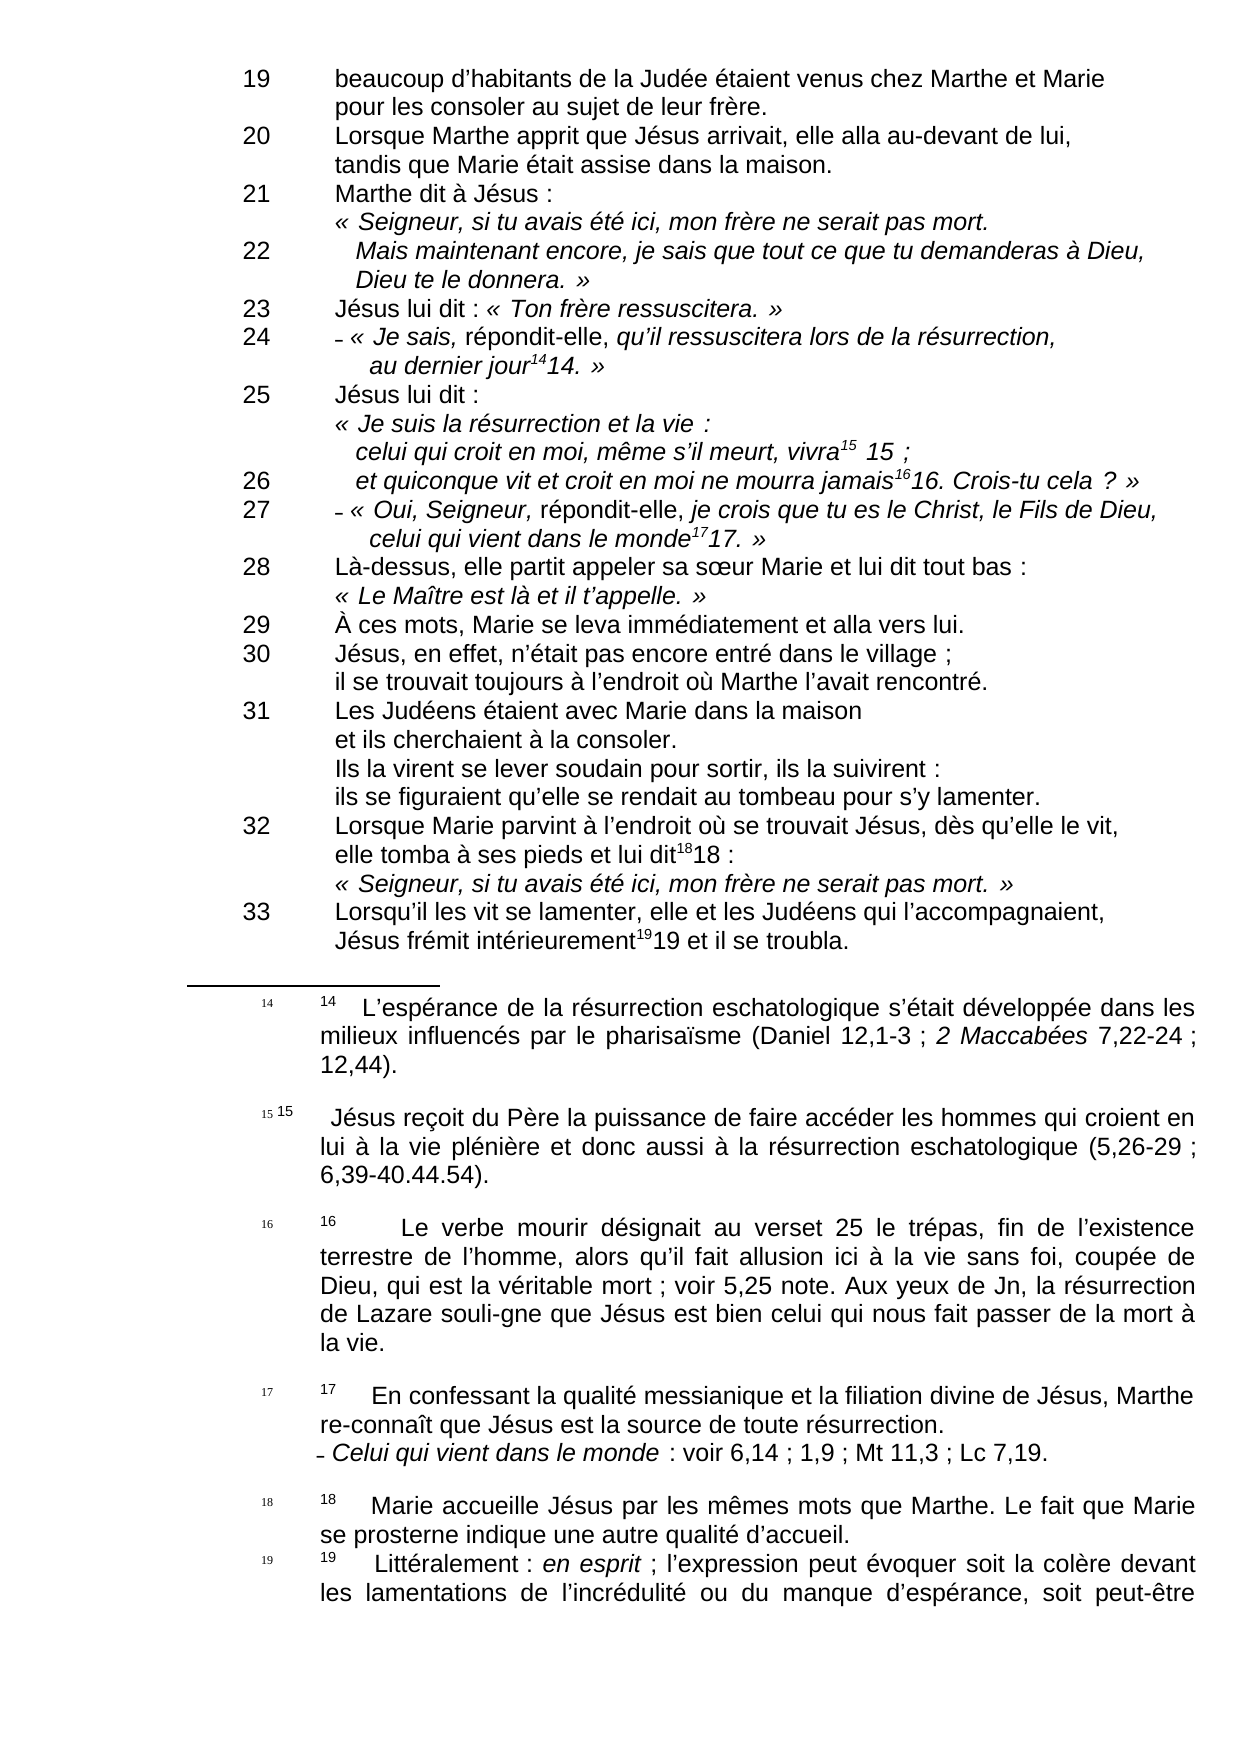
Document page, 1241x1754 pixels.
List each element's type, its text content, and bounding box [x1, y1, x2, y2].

text 31 Les Judéens étaient avec Marie dans la maison [187, 696, 1197, 725]
text 32 Lorsque Marie parvint à l’endroit où se trouvait Jésus, dès qu’elle le vit, [187, 811, 1197, 840]
text 23 Jésus lui dit : « Ton frère ressuscitera. » [187, 293, 1197, 322]
text pour les consoler au sujet de leur frère. [187, 92, 1197, 121]
text « Seigneur, si tu avais été ici, mon frère ne serait pas mort. [187, 207, 1197, 236]
text 27 ˗ « Oui, Seigneur, répondit-elle, je crois que tu es le Christ, le Fils de Dieu, [187, 495, 1197, 523]
text Ils la virent se lever soudain pour sortir, ils la suivirent : [187, 753, 1197, 782]
text 30 Jésus, en effet, n’était pas encore entré dans le village ; [187, 638, 1197, 667]
text tandis que Marie était assise dans la maison. [187, 150, 1197, 178]
text Dieu te le donnera. » [187, 265, 1197, 293]
text 25 Jésus lui dit : [187, 380, 1197, 408]
text il se trouvait toujours à l’endroit où Marthe l’avait rencontré. [187, 667, 1197, 696]
text 20 Lorsque Marthe apprit que Jésus arrivait, elle alla au-devant de lui, [187, 121, 1197, 150]
text celui qui croit en moi, même s’il meurt, vivra15 ; [187, 437, 1197, 466]
text « Seigneur, si tu avais été ici, mon frère ne serait pas mort. » [187, 868, 1197, 897]
text 22 Mais maintenant encore, je sais que tout ce que tu demanderas à Dieu, [187, 236, 1197, 265]
text 33 Lorsqu’il les vit se lamenter, elle et les Judéens qui l’accompagnaient, [187, 897, 1197, 926]
text Jésus frémit intérieurement19 et il se troubla. [187, 926, 1197, 955]
text 24 ˗ « Je sais, répondit-elle, qu’il ressuscitera lors de la résurrection, [187, 322, 1197, 351]
text 28 Là-dessus, elle partit appeler sa sœur Marie et lui dit tout bas : [187, 552, 1197, 581]
text au dernier jour14. » [187, 351, 1197, 380]
text celui qui vient dans le monde17. » [187, 523, 1197, 552]
text 21 Marthe dit à Jésus : [187, 178, 1197, 207]
text 19 beaucoup d’habitants de la Judée étaient venus chez Marthe et Marie [187, 63, 1197, 92]
text « Le Maître est là et il t’appelle. » [187, 581, 1197, 610]
text 29 À ces mots, Marie se leva immédiatement et alla vers lui. [187, 610, 1197, 638]
text ils se figuraient qu’elle se rendait au tombeau pour s’y lamenter. [187, 782, 1197, 811]
text elle tomba à ses pieds et lui dit18 : [187, 840, 1197, 868]
text « Je suis la résurrection et la vie : [187, 408, 1197, 437]
text 26 et quiconque vit et croit en moi ne mourra jamais16. Crois-tu cela ? » [187, 466, 1197, 495]
text et ils cherchaient à la consoler. [187, 725, 1197, 753]
